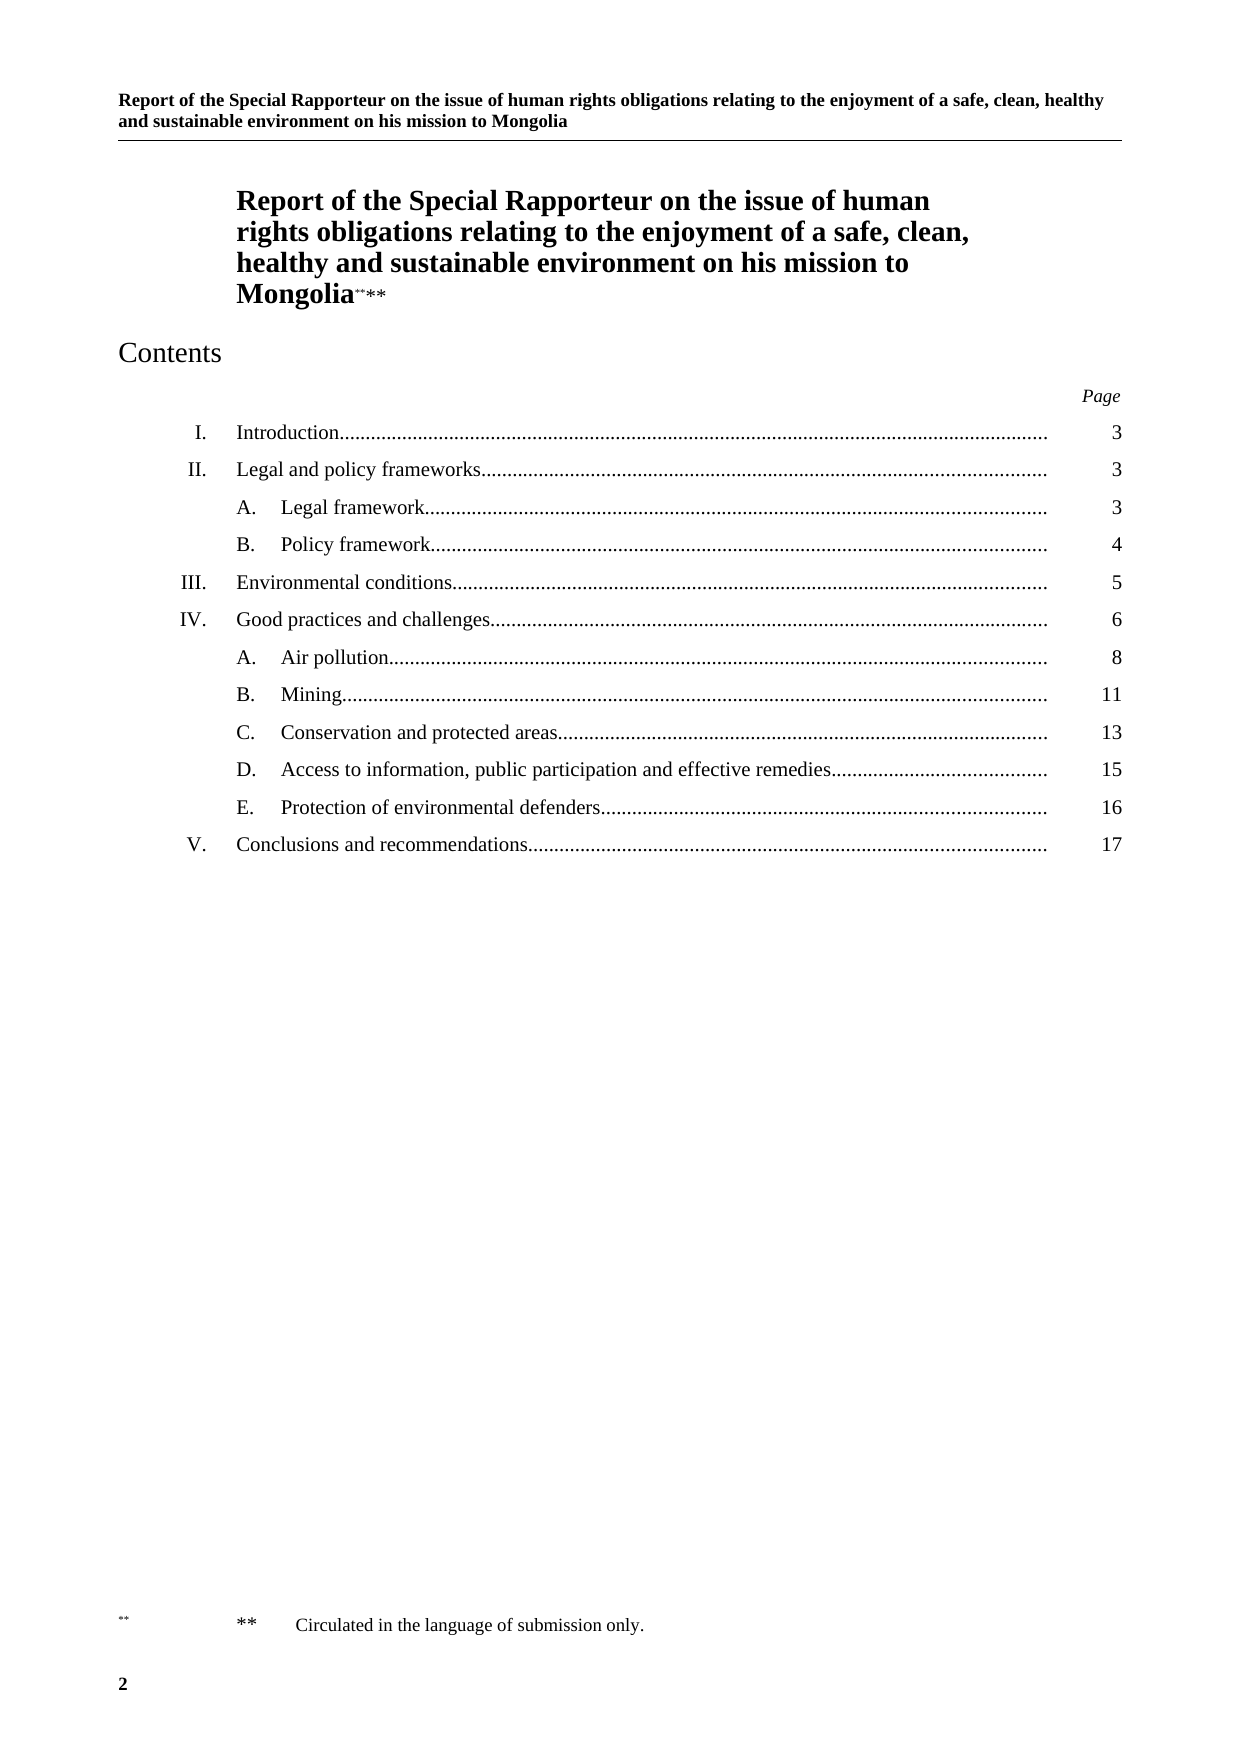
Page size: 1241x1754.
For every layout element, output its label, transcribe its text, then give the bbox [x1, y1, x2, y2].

text V. Conclusions and recommendations 17 [118, 831, 1122, 856]
text Contents [118, 335, 1122, 369]
text I. Introduction 3 [118, 419, 1122, 444]
text Report of the Special Rapporteur on the issue of human rights obligations relating to the enjoyment of a safe, clean, healthy and sustainable environment on his mission to Mongolia** [118, 185, 1004, 310]
text IV. Good practices and challenges 6 [118, 606, 1122, 631]
text II. Legal and policy frameworks 3 [118, 456, 1122, 481]
text A. Air pollution 8 [118, 644, 1122, 669]
text Page [148, 381, 1122, 406]
text E. Protection of environmental defenders 16 [118, 794, 1122, 819]
text D. Access to information, public participation and effective remedies 15 [118, 756, 1122, 781]
text B. Policy framework 4 [118, 531, 1122, 556]
text III. Environmental conditions 5 [118, 569, 1122, 594]
text C. Conservation and protected areas 13 [118, 719, 1122, 744]
text B. Mining 11 [118, 681, 1122, 706]
text A. Legal framework 3 [118, 494, 1122, 519]
